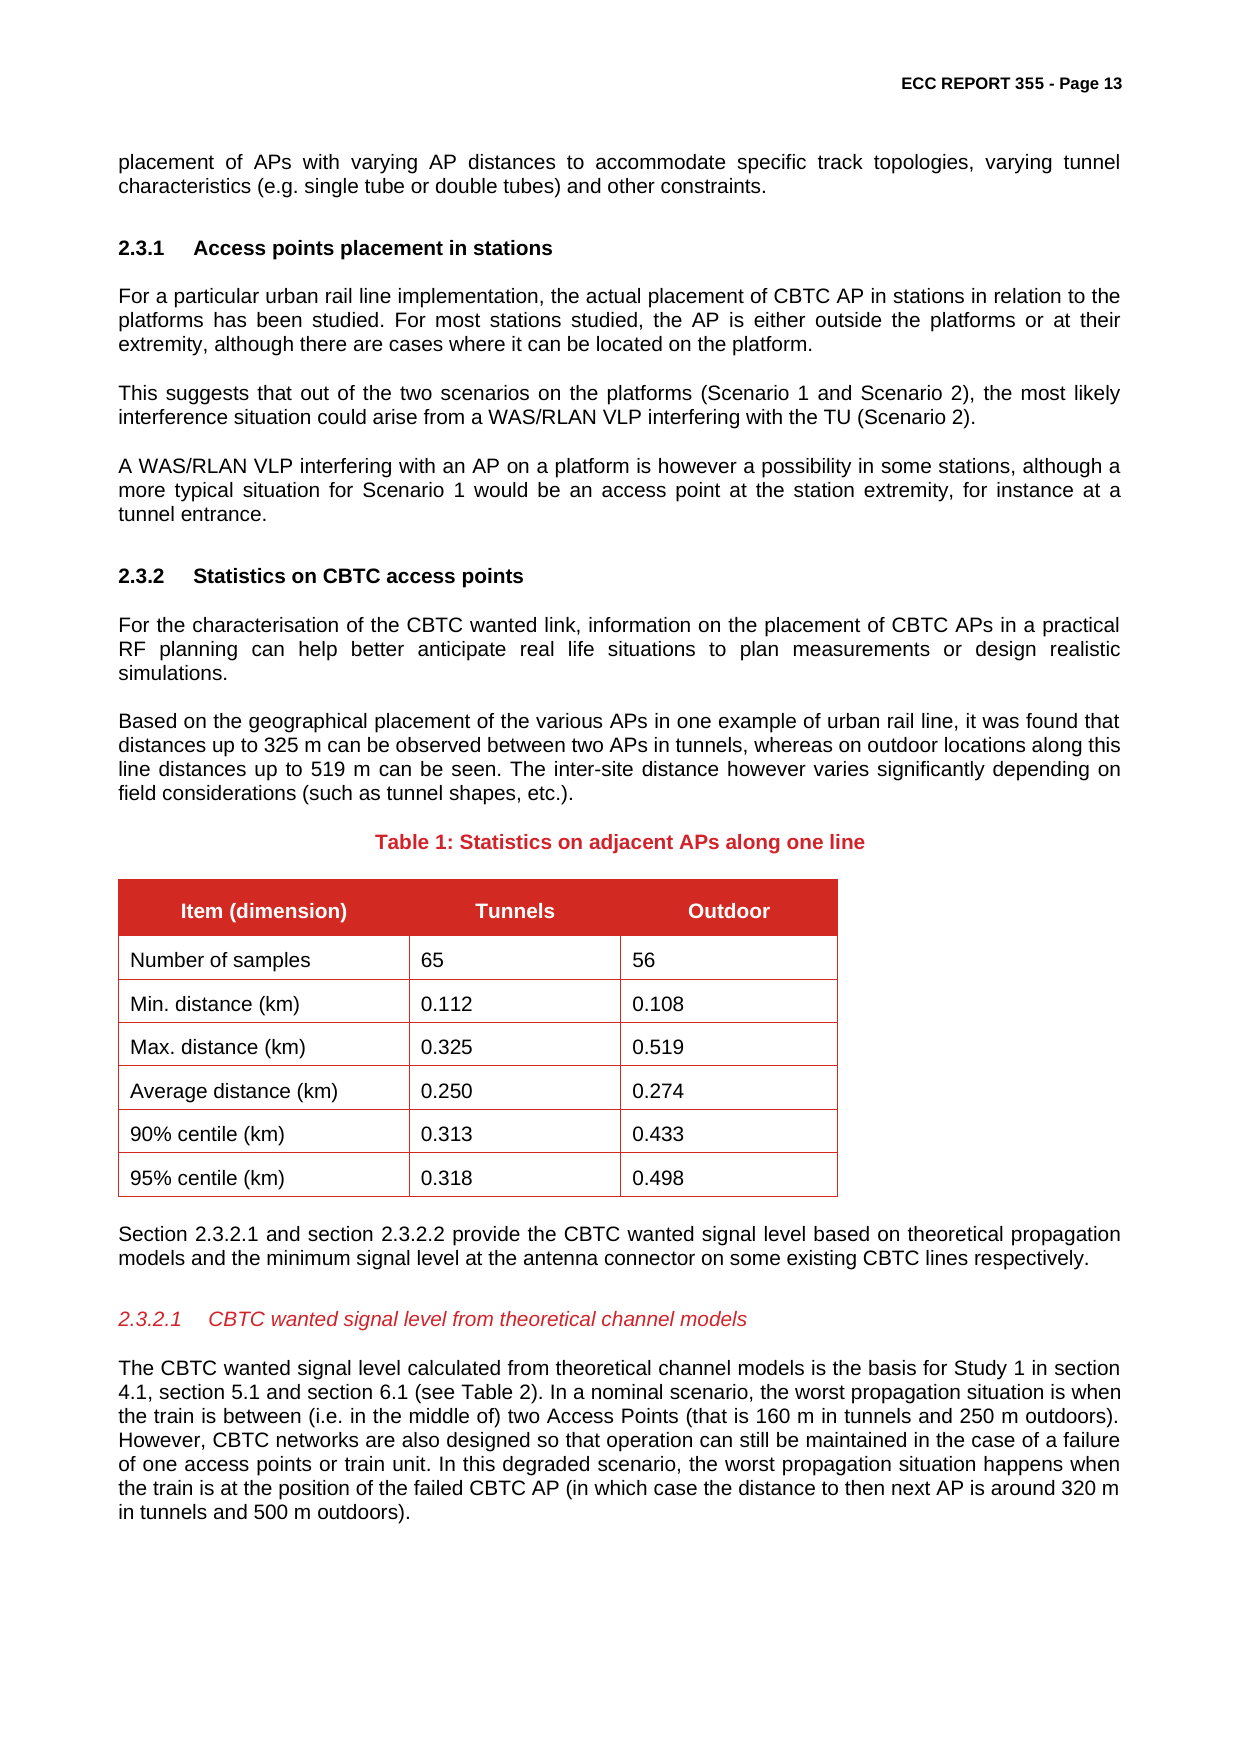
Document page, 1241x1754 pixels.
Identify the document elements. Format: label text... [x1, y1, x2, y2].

text This suggests that out of the two scenarios on the platforms (Scenario 1 and Scenario 2), the most likely interference situation could arise from a WAS/RLAN VLP interfering with the TU (Scenario 2). [118, 381, 1122, 429]
table_cell 95% centile (km) [119, 1153, 409, 1196]
list Section 2.3.2.1 and section 2.3.2.2 provide the CBTC wanted signal level based on theoretical propagation models and the minimum signal level at the antenna connector on some existing CBTC lines respectively. [118, 1222, 1122, 1270]
table_header Tunnels [410, 880, 620, 935]
table_cell 0.318 [410, 1153, 620, 1196]
table_header Item (dimension) [119, 880, 409, 935]
table_cell Max. distance (km) [119, 1023, 409, 1065]
subtitle Access points placement in stations [118, 235, 1122, 259]
table_cell 0.433 [621, 1110, 837, 1152]
text For the characterisation of the CBTC wanted link, information on the placement of CBTC APs in a practical RF planning can help better anticipate real life situations to plan measurements or design realistic simulations. [118, 612, 1122, 684]
table_cell 0.325 [410, 1023, 620, 1065]
table_cell Min. distance (km) [119, 980, 409, 1022]
table_cell 65 [410, 936, 620, 978]
text A WAS/RLAN VLP interfering with an AP on a platform is however a possibility in some stations, although a more typical situation for Scenario 1 would be an access point at the station extremity, for instance at a tunnel entrance. [118, 454, 1122, 526]
table_cell 0.108 [621, 980, 837, 1022]
table_cell 0.250 [410, 1066, 620, 1109]
table_cell 0.519 [621, 1023, 837, 1065]
text The CBTC wanted signal level calculated from theoretical channel models is the basis for Study 1 in section 4.1, section 5.1 and section 6.1 (see Table 2). In a nominal scenario, the worst propagation situation is when the train is between (i.e. in the middle of) two Access Points (that is 160 m in tunnels and 250 m outdoors). However, CBTC networks are also designed so that operation can still be maintained in the case of a failure of one access points or train unit. In this degraded scenario, the worst propagation situation happens when the train is at the position of the failed CBTC AP (in which case the distance to then next AP is around 320 m in tunnels and 500 m outdoors). [118, 1356, 1122, 1524]
text Table 1: Statistics on adjacent APs along one line [118, 830, 1122, 854]
table_cell 0.498 [621, 1153, 837, 1196]
table_cell 0.313 [410, 1110, 620, 1152]
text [118, 150, 1122, 198]
text For a particular urban rail line implementation, the actual placement of CBTC AP in stations in relation to the platforms has been studied. For most stations studied, the AP is either outside the platforms or at their extremity, although there are cases where it can be located on the platform. [118, 284, 1122, 356]
subtitle CBTC wanted signal level from theoretical channel models [118, 1307, 1122, 1331]
table_cell 0.274 [621, 1066, 837, 1109]
table_cell 0.112 [410, 980, 620, 1022]
table_cell Average distance (km) [119, 1066, 409, 1109]
table_cell 56 [621, 936, 837, 978]
table_cell 90% centile (km) [119, 1110, 409, 1152]
table_cell Number of samples [119, 936, 409, 978]
table_header Outdoor [621, 880, 837, 935]
text Based on the geographical placement of the various APs in one example of urban rail line, it was found that distances up to 325 m can be observed between two APs in tunnels, whereas on outdoor locations along this line distances up to 519 m can be seen. The inter-site distance however varies significantly depending on field considerations (such as tunnel shapes, etc.). [118, 709, 1122, 805]
subtitle Statistics on CBTC access points [118, 563, 1122, 587]
